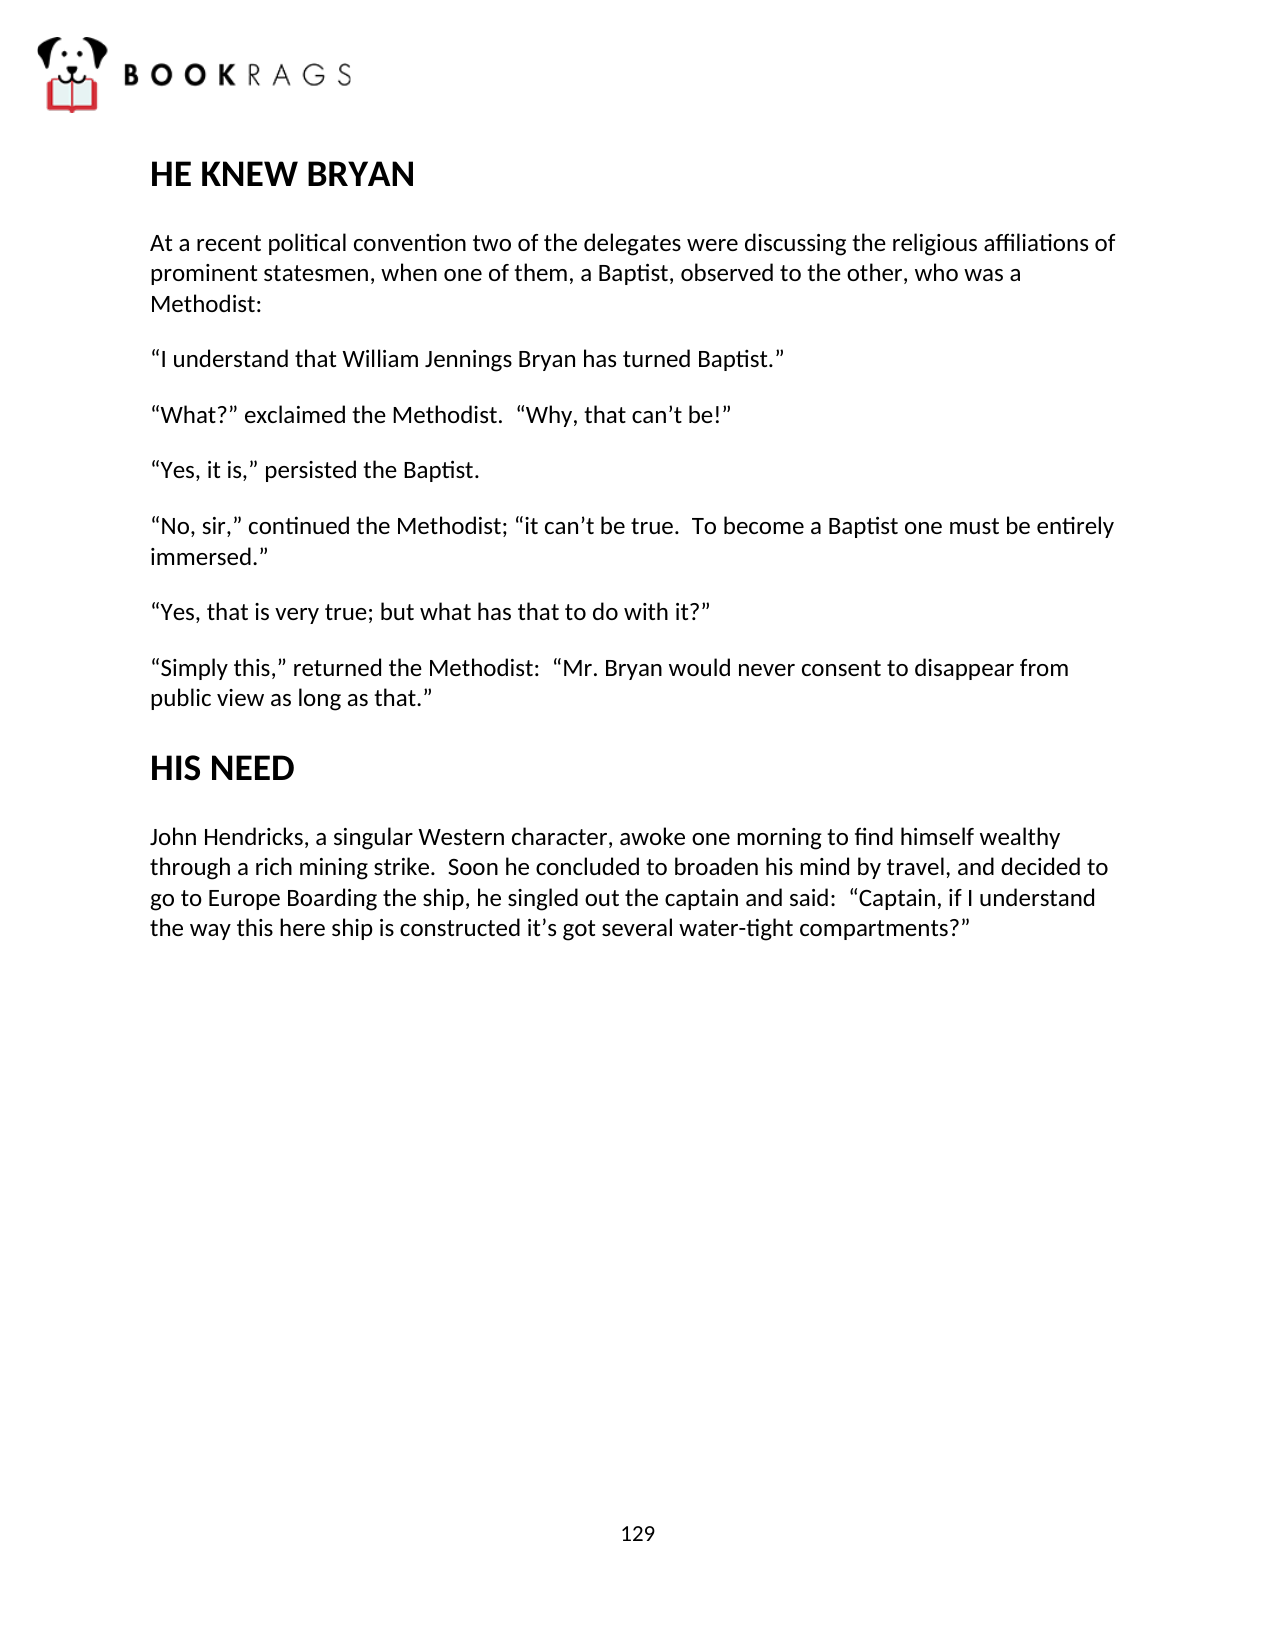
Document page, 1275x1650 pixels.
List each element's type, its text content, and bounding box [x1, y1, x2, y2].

text “I understand that William Jennings Bryan has turned Baptist.” [150, 343, 1125, 374]
picture [37, 37, 351, 113]
text John Hendricks, a singular Western character, awoke one morning to find himself wealthy through a rich mining strike. Soon he concluded to broaden his mind by travel, and decided to go to Europe Boarding the ship, he singled out the captain and said: “Captain, if I understand the way this here ship is constructed it’s got several water-tight compartments?” [150, 821, 1125, 943]
text “No, sir,” continued the Methodist; “it can’t be true. To become a Baptist one must be entirely immersed.” [150, 510, 1125, 571]
text HE KNEW BRYAN [150, 150, 1125, 196]
text HIS NEED [150, 744, 1125, 790]
text “Yes, that is very true; but what has that to do with it?” [150, 596, 1125, 627]
text “What?” exclaimed the Methodist. “Why, that can’t be!” [150, 399, 1125, 429]
text “Simply this,” returned the Methodist: “Mr. Bryan would never consent to disappear from public view as long as that.” [150, 652, 1125, 713]
text “Yes, it is,” persisted the Baptist. [150, 454, 1125, 485]
text At a recent political convention two of the delegates were discussing the religious affiliations of prominent statesmen, when one of them, a Baptist, observed to the other, who was a Methodist: [150, 227, 1125, 318]
